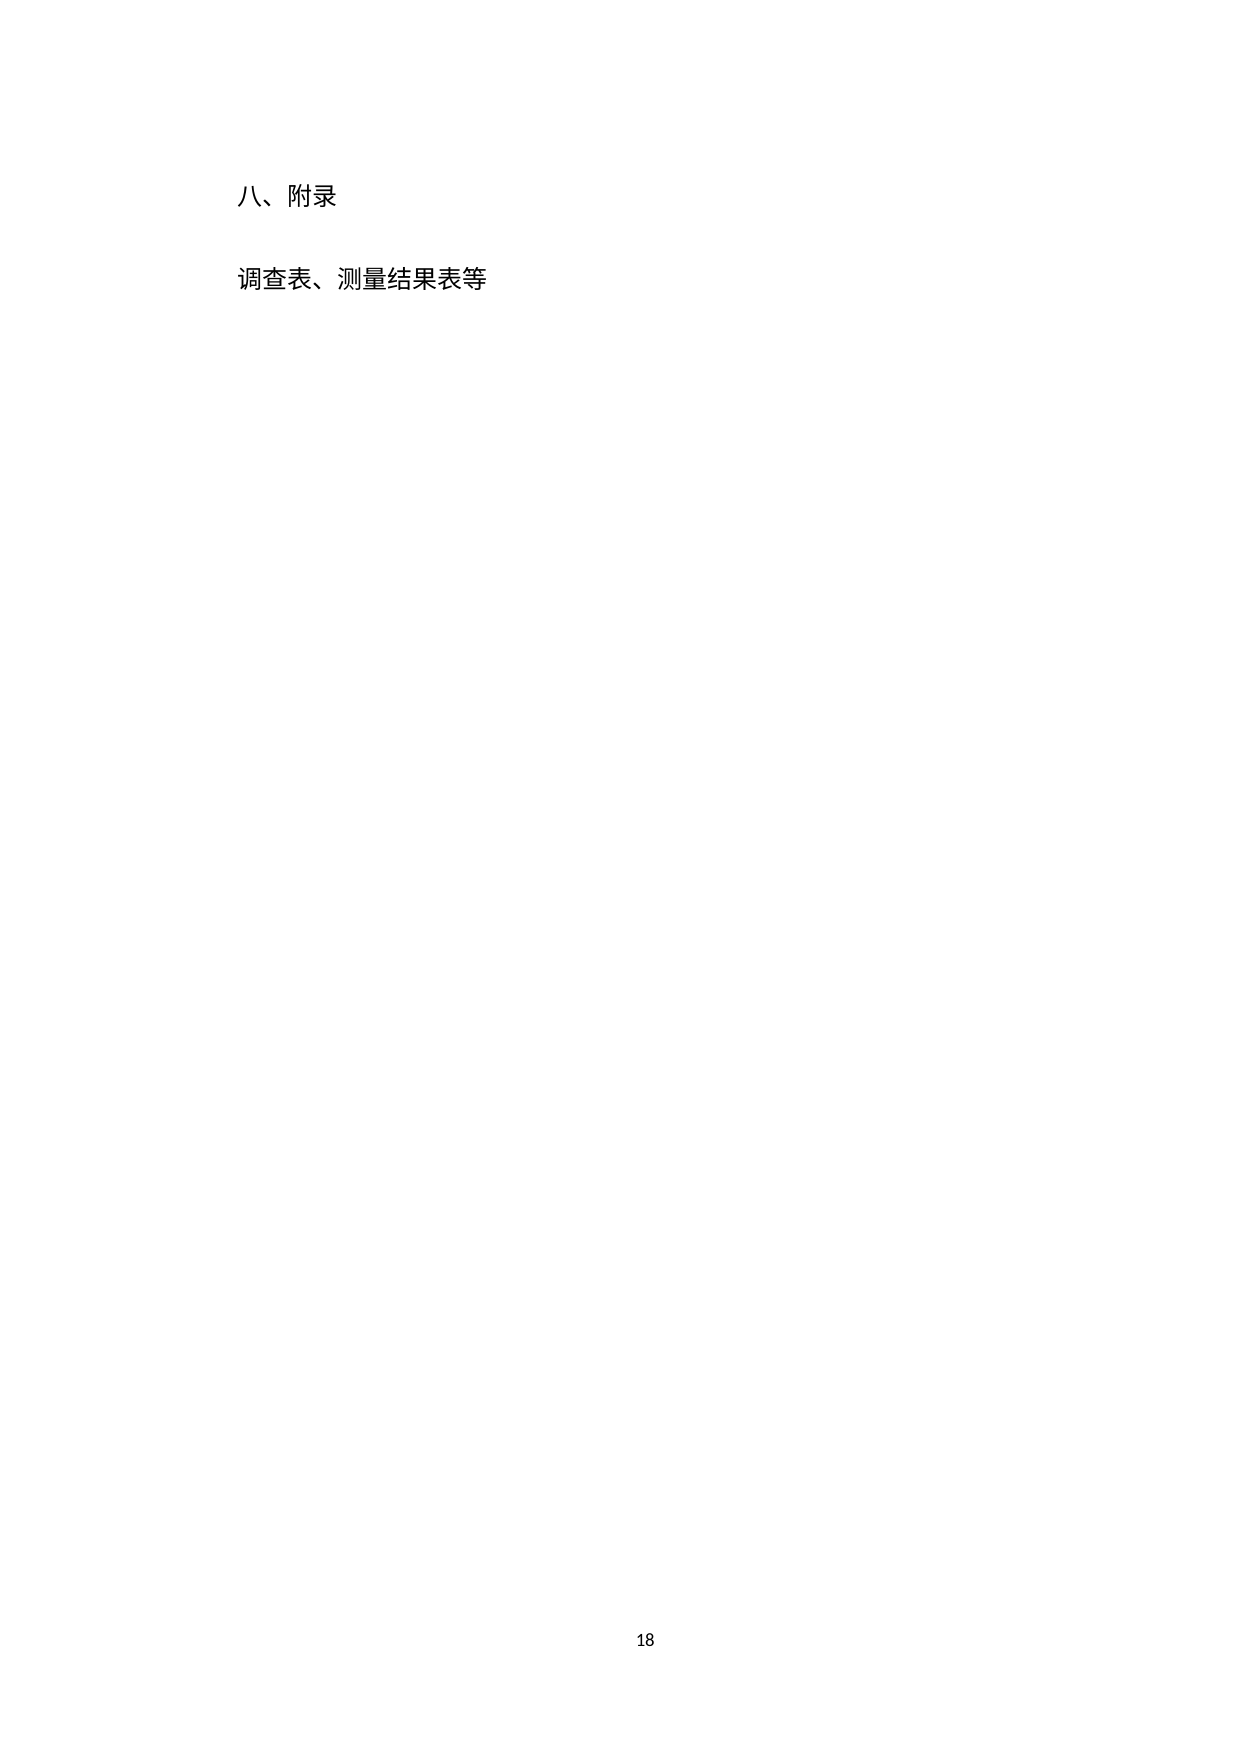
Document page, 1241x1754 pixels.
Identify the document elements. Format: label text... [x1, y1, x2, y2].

text 调查表、测量结果表等 [187, 245, 1053, 310]
text 八、附录 [187, 162, 1053, 227]
